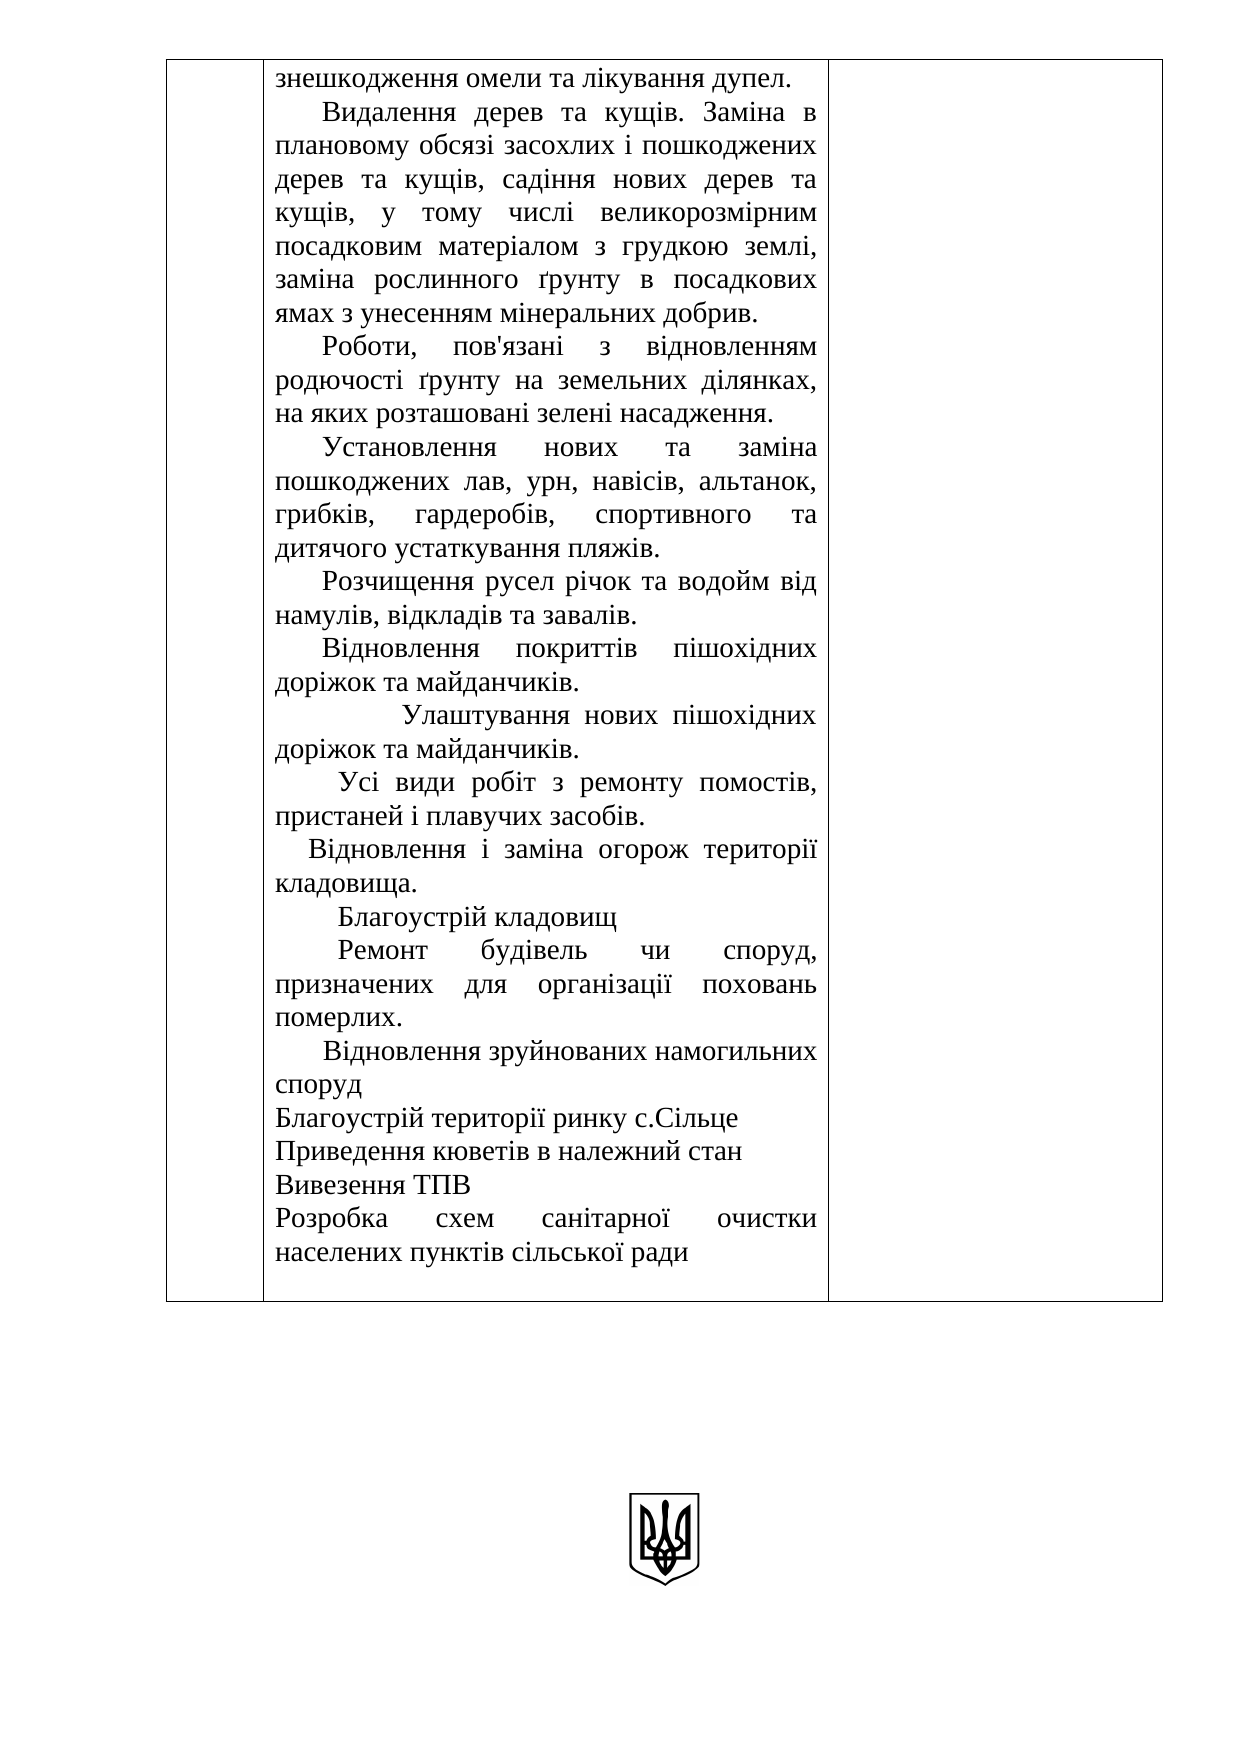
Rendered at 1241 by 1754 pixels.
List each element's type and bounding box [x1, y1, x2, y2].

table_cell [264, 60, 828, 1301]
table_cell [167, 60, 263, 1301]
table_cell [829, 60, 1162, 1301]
picture [629, 1493, 700, 1586]
